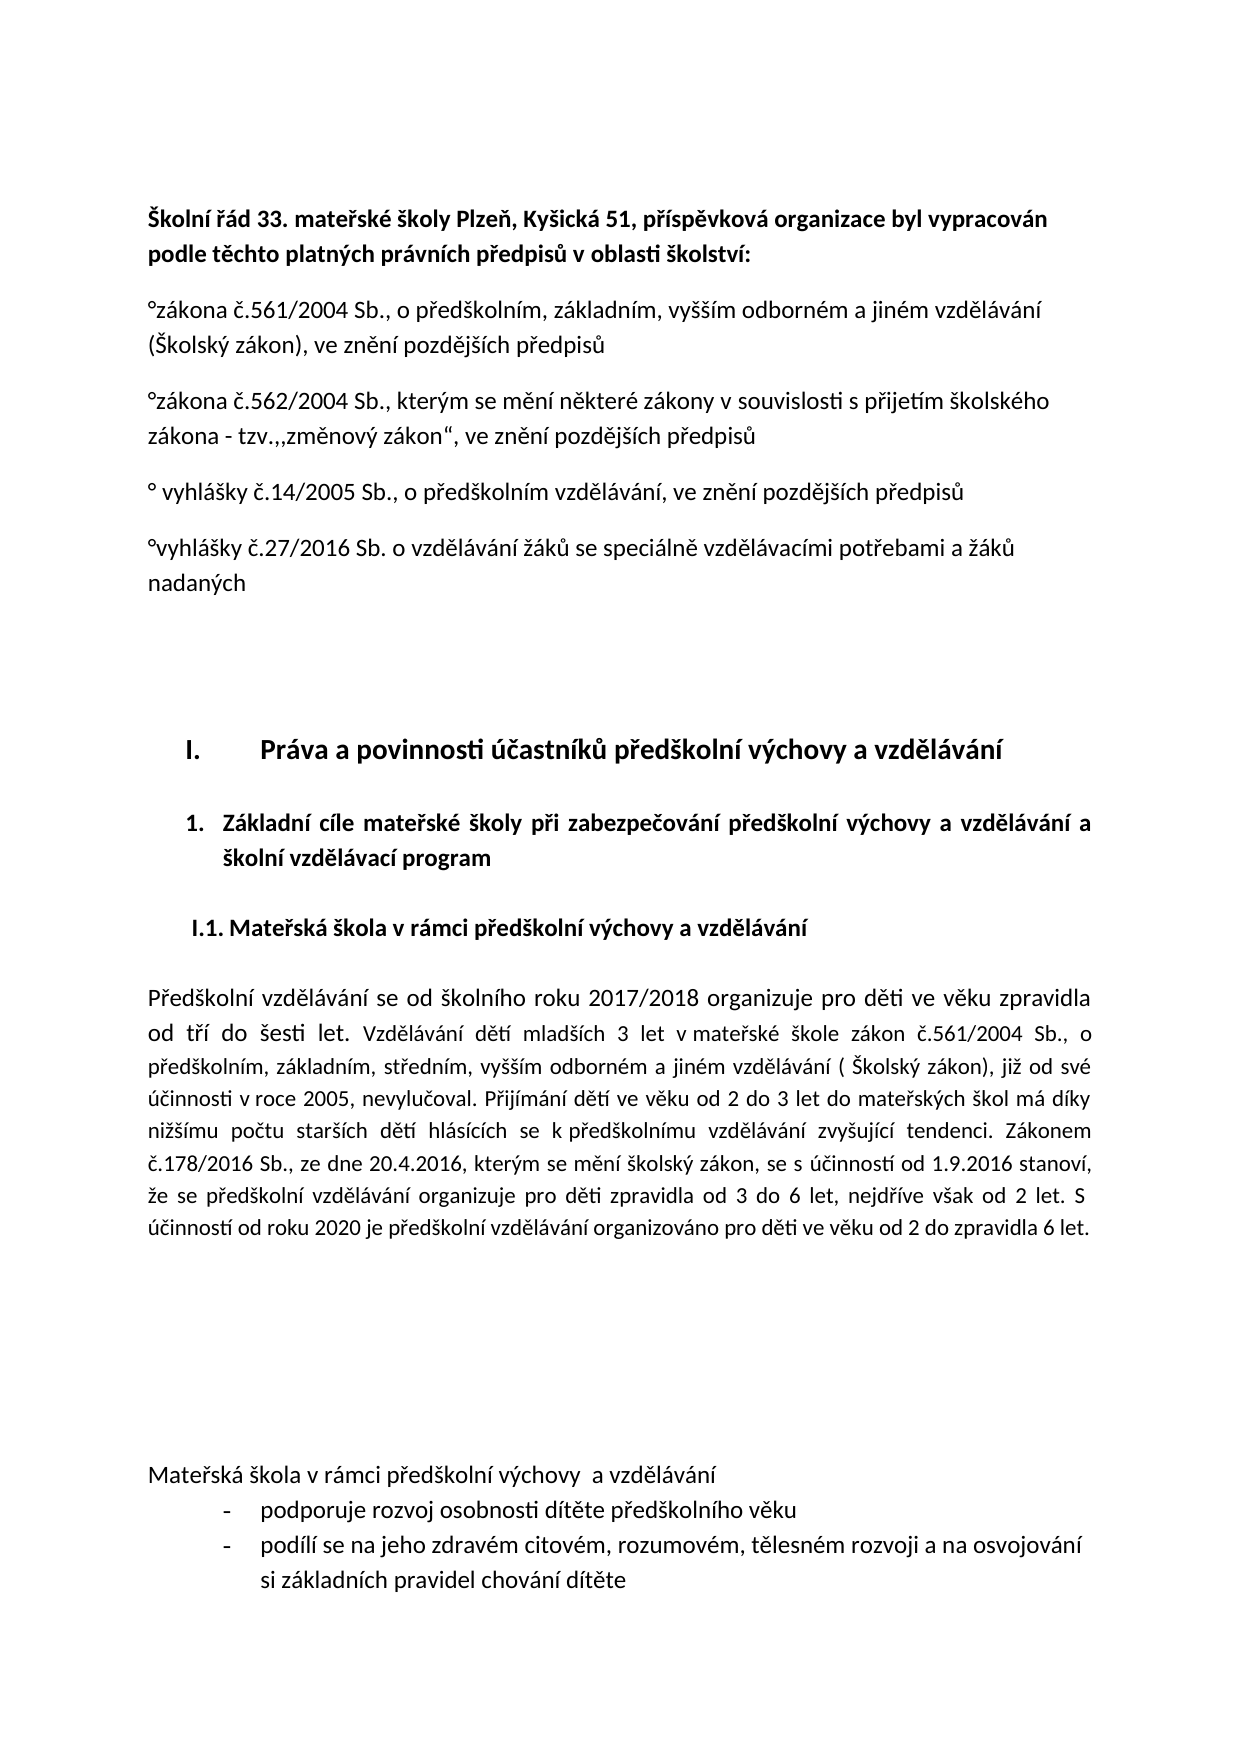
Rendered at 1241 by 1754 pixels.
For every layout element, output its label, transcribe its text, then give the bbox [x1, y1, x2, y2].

text ° vyhlášky č.14/2005 Sb., o předškolním vzdělávání, ve znění pozdějších předpisů [148, 476, 1093, 506]
text °vyhlášky č.27/2016 Sb. o vzdělávání žáků se speciálně vzdělávacími potřebami a žáků nadaných [148, 532, 1093, 597]
list podporuje rozvoj osobnosti dítěte předškolního věku [223, 1494, 1093, 1524]
text °zákona č.562/2004 Sb., kterým se mění některé zákony v souvislosti s přijetím školského zákona - tzv.,,změnový zákon“, ve znění pozdějších předpisů [148, 385, 1093, 451]
list Mateřská škola v rámci předškolní výchovy a vzdělávání [191, 912, 1093, 943]
list Práva a povinnosti účastníků předškolní výchovy a vzdělávání [185, 731, 1093, 767]
text Školní řád 33. mateřské školy Plzeň, Kyšická 51, příspěvková organizace byl vypracován podle těchto platných právních předpisů v oblasti školství: [148, 203, 1093, 269]
list podílí se na jeho zdravém citovém, rozumovém, tělesném rozvoji a na osvojování si základních pravidel chování dítěte [223, 1529, 1093, 1594]
text Mateřská škola v rámci předškolní výchovy a vzdělávání [148, 1459, 1093, 1489]
text Předškolní vzdělávání se od školního roku 2017/2018 organizuje pro děti ve věku zpravidla od tří do šesti let. Vzdělávání dětí mladších 3 let v mateřské škole zákon č.561/2004 Sb., o předškolním, základním, středním, vyšším odborném a jiném vzdělávání ( Školský zákon), již od své účinnosti v roce 2005, nevylučoval. Přijímání dětí ve věku od 2 do 3 let do mateřských škol má díky nižšímu počtu starších dětí hlásících se k předškolnímu vzdělávání zvyšující tendenci. Zákonem č.178/2016 Sb., ze dne 20.4.2016, kterým se mění školský zákon, se s účinností od 1.9.2016 stanoví, že se předškolní vzdělávání organizuje pro děti zpravidla od 3 do 6 let, nejdříve však od 2 let. S účinností od roku 2020 je předškolní vzdělávání organizováno pro děti ve věku od 2 do zpravidla 6 let. [148, 982, 1093, 1241]
list Základní cíle mateřské školy při zabezpečování předškolní výchovy a vzdělávání a školní vzdělávací program [185, 807, 1093, 873]
text °zákona č.561/2004 Sb., o předškolním, základním, vyšším odborném a jiném vzdělávání (Školský zákon), ve znění pozdějších předpisů [148, 294, 1093, 360]
